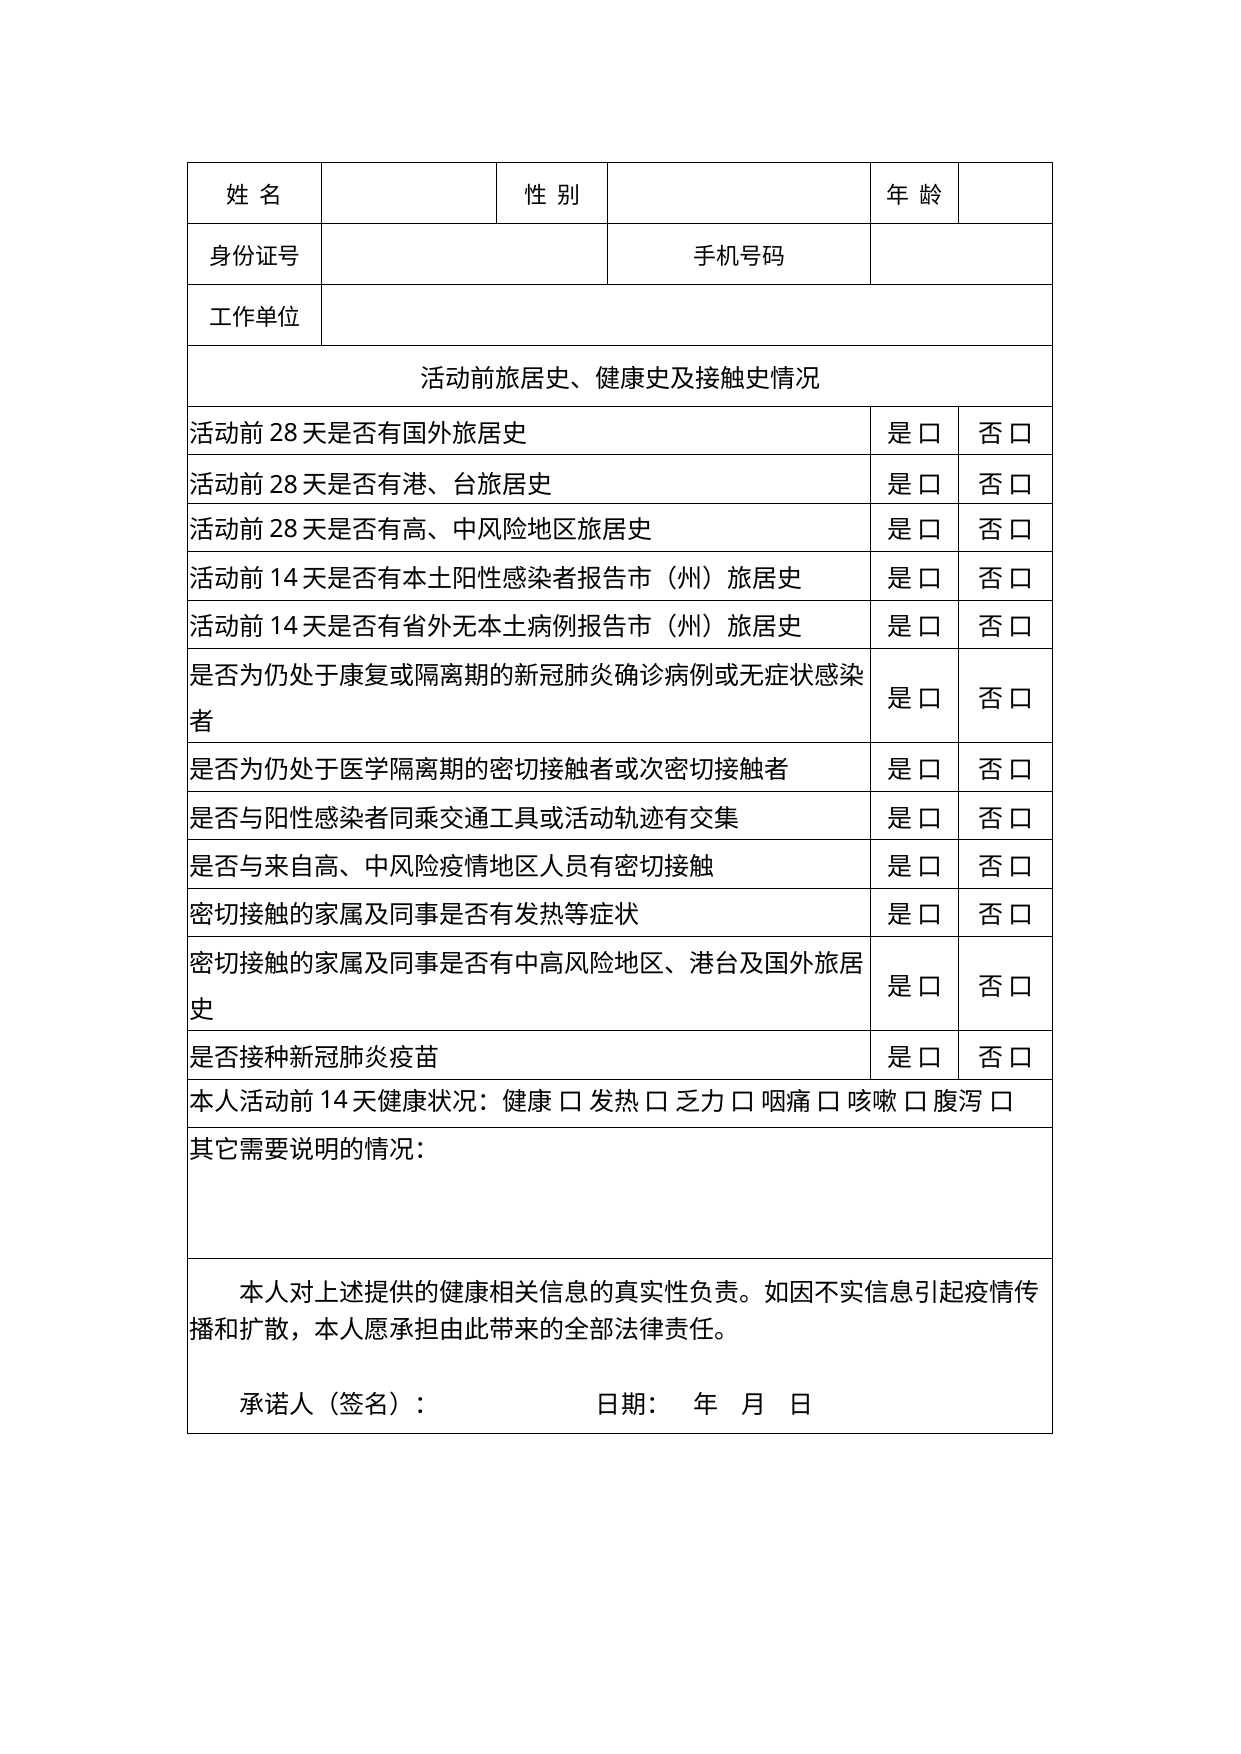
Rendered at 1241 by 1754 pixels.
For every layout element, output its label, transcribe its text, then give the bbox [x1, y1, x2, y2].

table_cell 身份证号 [188, 224, 321, 284]
table_cell 是 口 [871, 1031, 958, 1079]
table_cell 活动前14天是否有本土阳性感染者报告市（州）旅居史 [188, 552, 870, 599]
table_cell 是 口 [871, 552, 958, 599]
table_cell 活动前旅居史、健康史及接触史情况 [188, 346, 1052, 406]
table_header 性 别 [497, 163, 607, 223]
table_cell 否 口 [959, 552, 1052, 599]
table_cell 活动前14天是否有省外无本土病例报告市（州）旅居史 [188, 601, 870, 648]
table_header 年 龄 [871, 163, 958, 223]
table_cell 是 口 [871, 649, 958, 742]
table_cell 否 口 [959, 455, 1052, 503]
table_cell 是 口 [871, 889, 958, 936]
table_cell 否 口 [959, 649, 1052, 742]
table_cell 否 口 [959, 889, 1052, 936]
table_cell 其它需要说明的情况： [188, 1128, 1052, 1258]
table_cell 活动前28天是否有高、中风险地区旅居史 [188, 504, 870, 551]
table_cell 否 口 [959, 407, 1052, 454]
table_cell 活动前28天是否有国外旅居史 [188, 407, 870, 454]
table_cell [871, 224, 1052, 284]
table_cell 是 口 [871, 601, 958, 648]
table_cell 本人活动前14天健康状况：健康 口 发热 口 乏力 口 咽痛 口 咳嗽 口 腹泻 口 [188, 1080, 1052, 1127]
table_cell 否 口 [959, 504, 1052, 551]
table_cell 密切接触的家属及同事是否有发热等症状 [188, 889, 870, 936]
table_cell 否 口 [959, 937, 1052, 1030]
table_cell 是 口 [871, 840, 958, 887]
table_header 姓 名 [188, 163, 321, 223]
table_cell 是否为仍处于康复或隔离期的新冠肺炎确诊病例或无症状感染者 [188, 649, 870, 742]
table_cell 否 口 [959, 840, 1052, 887]
table_header [322, 163, 496, 223]
table_cell 是否接种新冠肺炎疫苗 [188, 1031, 870, 1079]
table_header [608, 163, 870, 223]
table_cell 否 口 [959, 792, 1052, 839]
table_cell 是 口 [871, 407, 958, 454]
table_cell [322, 224, 607, 284]
table_cell 是否与阳性感染者同乘交通工具或活动轨迹有交集 [188, 792, 870, 839]
table_cell 活动前28天是否有港、台旅居史 [188, 455, 870, 503]
table_cell 是 口 [871, 504, 958, 551]
table_cell [322, 285, 1052, 345]
table_cell 是否为仍处于医学隔离期的密切接触者或次密切接触者 [188, 743, 870, 791]
table_cell 否 口 [959, 1031, 1052, 1079]
table_header [959, 163, 1052, 223]
table_cell 是 口 [871, 792, 958, 839]
table_cell 工作单位 [188, 285, 321, 345]
table_cell 是 口 [871, 937, 958, 1030]
table_cell 是 口 [871, 743, 958, 791]
table_cell 是否与来自高、中风险疫情地区人员有密切接触 [188, 840, 870, 887]
table_cell 否 口 [959, 601, 1052, 648]
table_cell 本人对上述提供的健康相关信息的真实性负责。如因不实信息引起疫情传播和扩散，本人愿承担由此带来的全部法律责任。 承诺人（签名）： 日期： 年 月 日 [188, 1259, 1052, 1432]
table_cell 否 口 [959, 743, 1052, 791]
table_cell 密切接触的家属及同事是否有中高风险地区、港台及国外旅居史 [188, 937, 870, 1030]
table_cell 手机号码 [608, 224, 870, 284]
table_cell 是 口 [871, 455, 958, 503]
